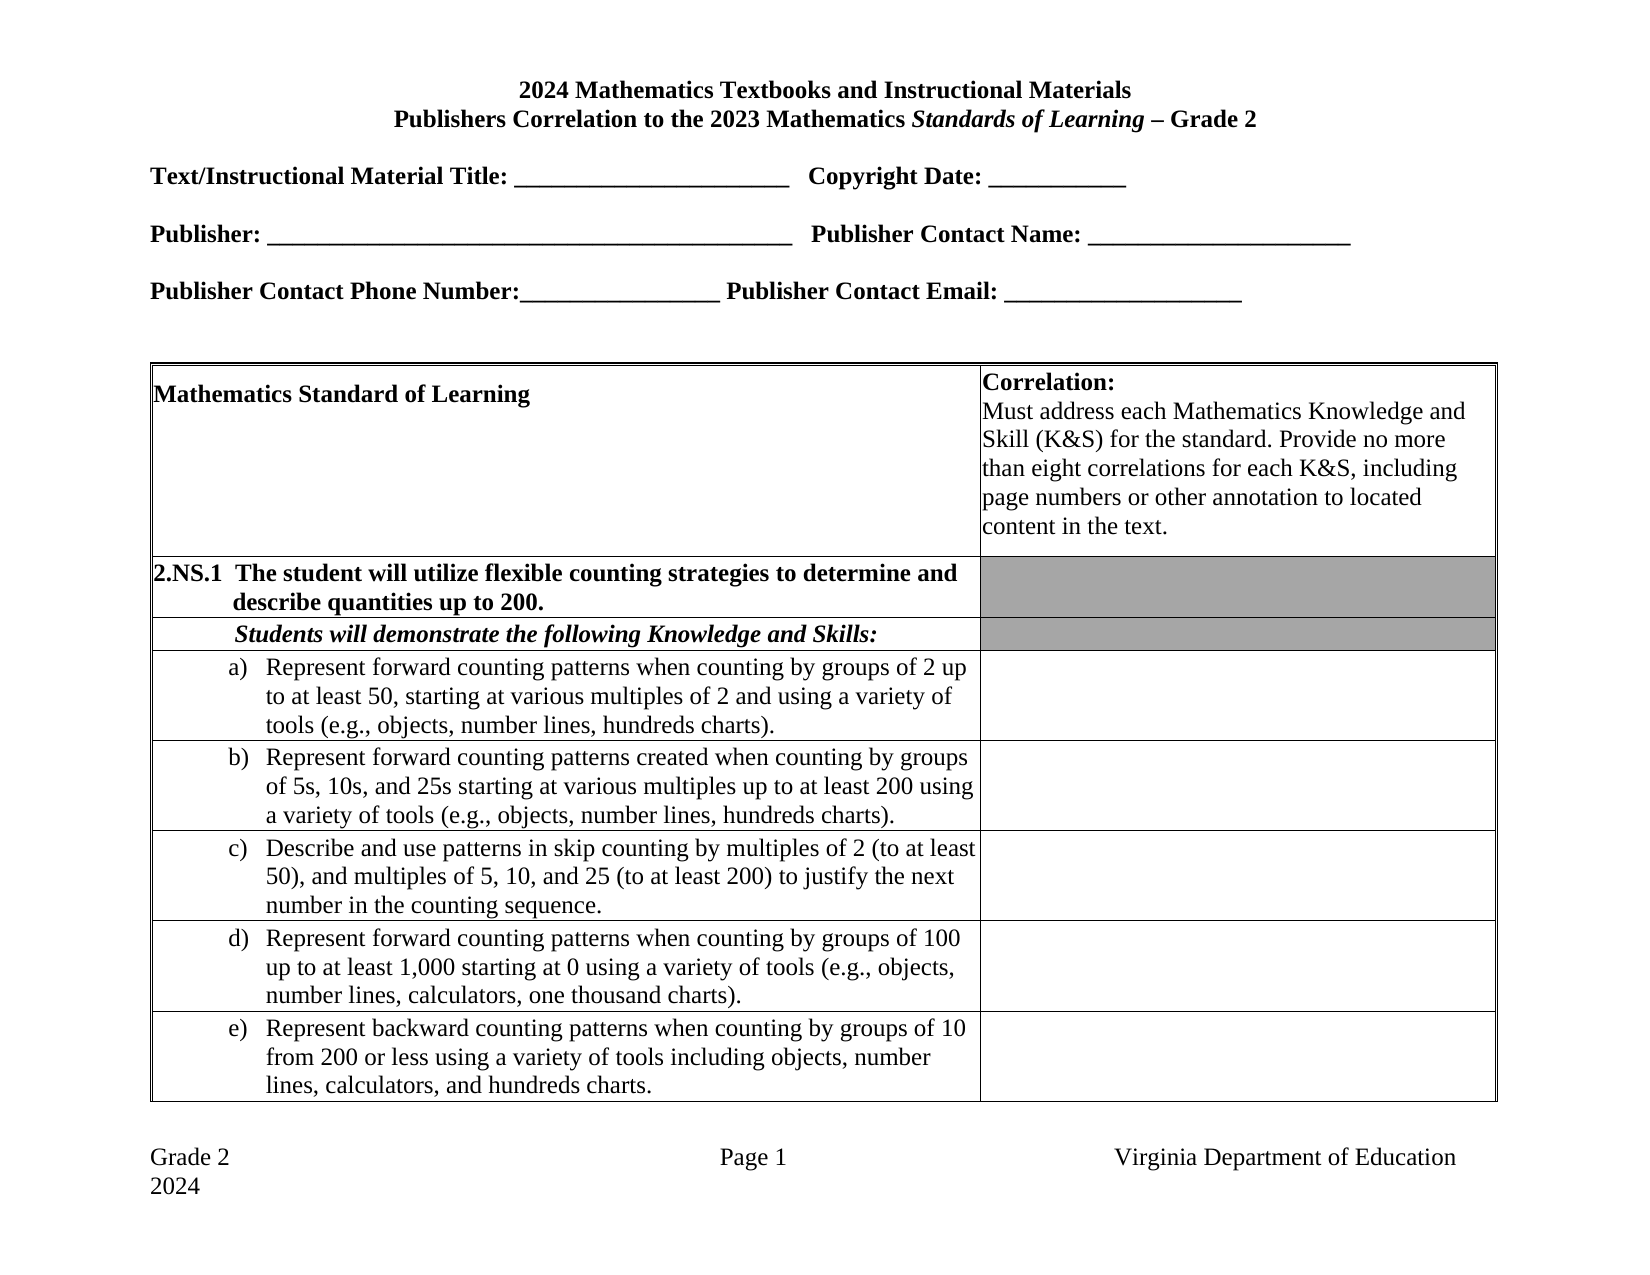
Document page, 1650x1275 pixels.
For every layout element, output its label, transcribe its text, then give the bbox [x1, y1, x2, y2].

table_cell [981, 1012, 1495, 1101]
table_cell Describe and use patterns in skip counting by multiples of 2 (to at least 50), and multiples of 5, 10, and 25 (to at least 200) to justify the next number in the counting sequence. [153, 831, 980, 920]
table_cell 2.NS.1 The student will utilize flexible counting strategies to determine and describe quantities up to 200. [153, 557, 980, 617]
table_cell [981, 651, 1495, 740]
table_cell [981, 741, 1495, 830]
table_cell [981, 831, 1495, 920]
table_cell Represent forward counting patterns created when counting by groups of 5s, 10s, and 25s starting at various multiples up to at least 200 using a variety of tools (e.g., objects, number lines, hundreds charts). [153, 741, 980, 830]
table_cell Represent backward counting patterns when counting by groups of 10 from 200 or less using a variety of tools including objects, number lines, calculators, and hundreds charts. [153, 1012, 980, 1101]
table_header Mathematics Standard of Learning [153, 366, 980, 556]
table_cell Represent forward counting patterns when counting by groups of 2 up to at least 50, starting at various multiples of 2 and using a variety of tools (e.g., objects, number lines, hundreds charts). [153, 651, 980, 740]
table_cell [981, 618, 1495, 650]
table_header Correlation: Must address each Mathematics Knowledge and Skill (K&S) for the standard. Provide no more than eight correlations for each K&S, including page numbers or other annotation to located content in the text. [981, 366, 1495, 556]
table_cell [981, 921, 1495, 1011]
table_cell [981, 557, 1495, 617]
table_cell Represent forward counting patterns when counting by groups of 100 up to at least 1,000 starting at 0 using a variety of tools (e.g., objects, number lines, calculators, one thousand charts). [153, 921, 980, 1011]
table_cell Students will demonstrate the following Knowledge and Skills: [153, 618, 980, 650]
